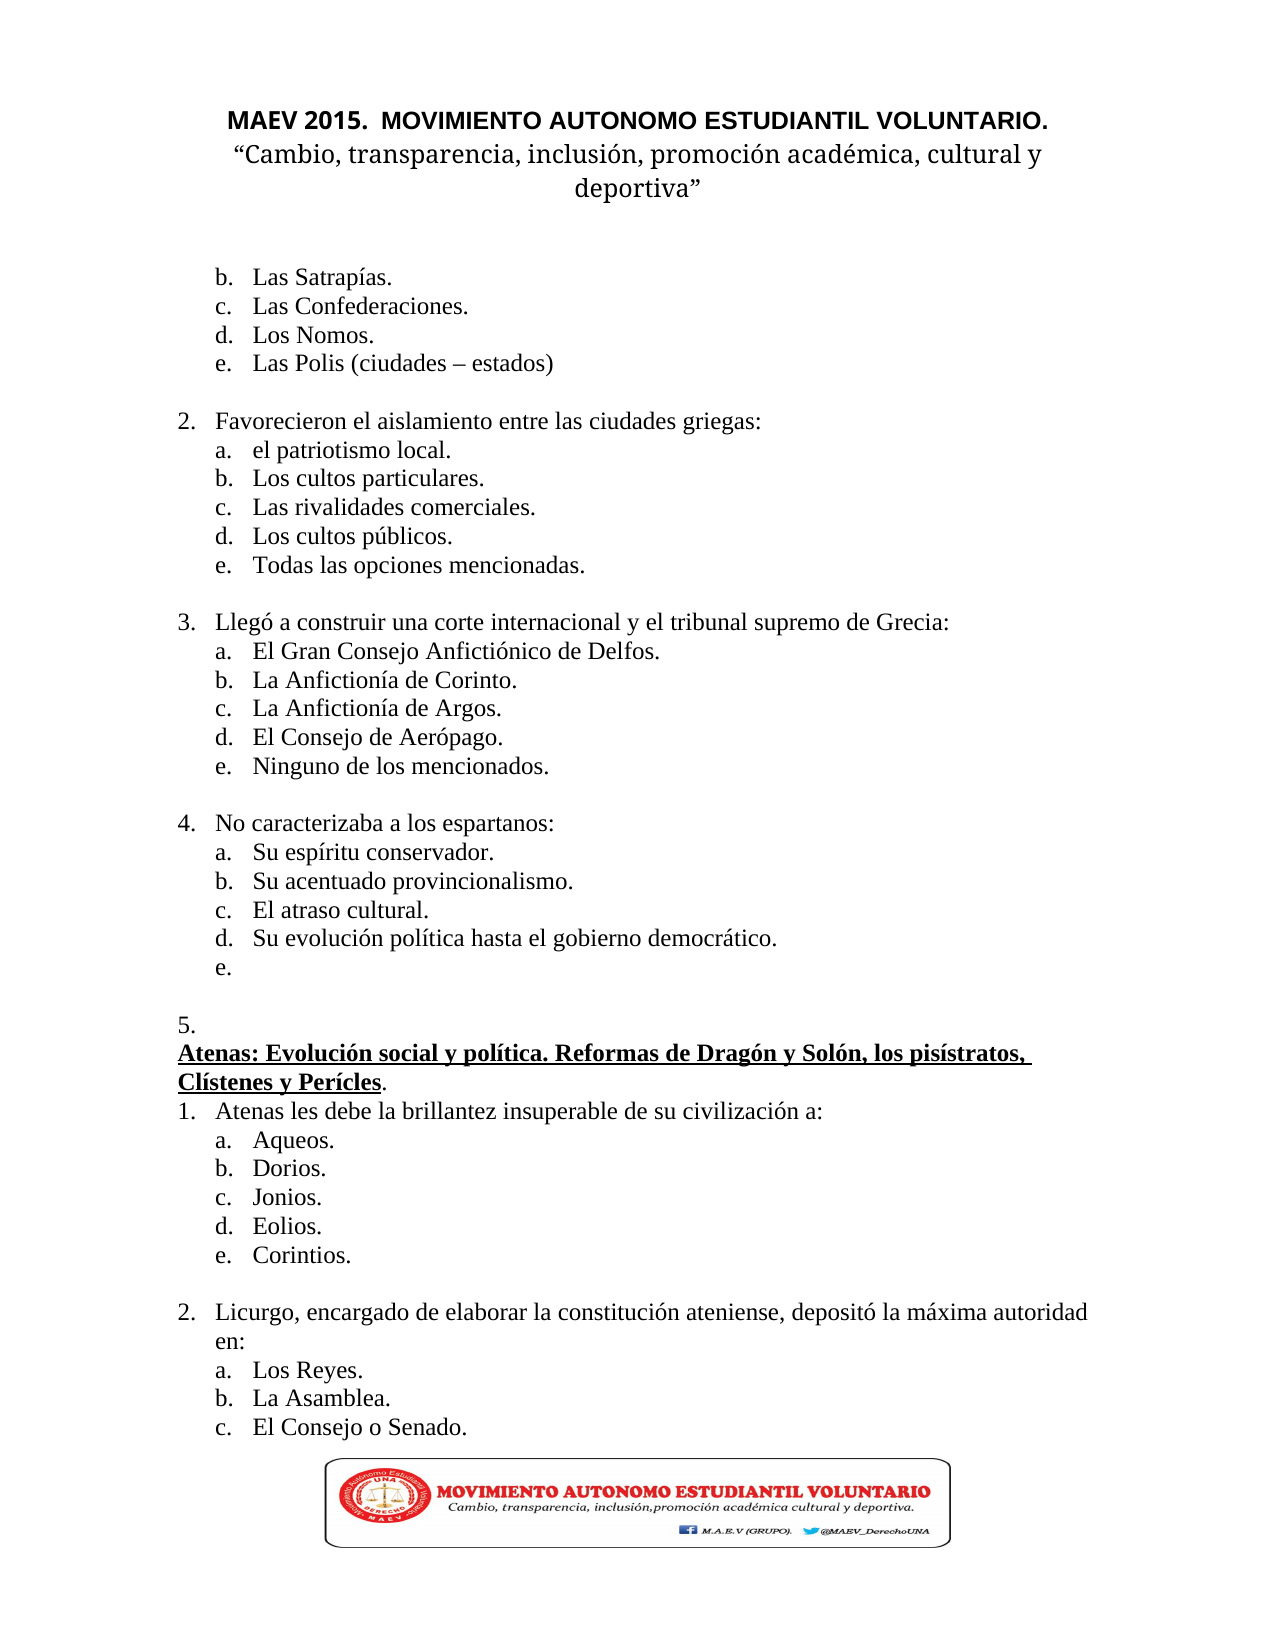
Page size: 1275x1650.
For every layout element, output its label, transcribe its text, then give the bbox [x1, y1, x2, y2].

list Corintios. [215, 1240, 1098, 1268]
list Los cultos públicos. [215, 521, 1098, 550]
list Las Confederaciones. [215, 291, 1098, 320]
list El atraso cultural. [215, 895, 1098, 923]
list Su espíritu conservador. [215, 837, 1098, 866]
list El Gran Consejo Anfictiónico de Delfos. [215, 636, 1098, 665]
list Los Nomos. [215, 320, 1098, 348]
list Dorios. [215, 1153, 1098, 1182]
list Su acentuado provincionalismo. [215, 866, 1098, 895]
list Ninguno de los mencionados. [215, 751, 1098, 780]
list Todas las opciones mencionadas. [215, 550, 1098, 578]
text Atenas: Evolución social y política. Reformas de Dragón y Solón, los pisístratos, Clístenes y Perícles. [177, 1038, 1098, 1096]
list Eolios. [215, 1211, 1098, 1240]
list Jonios. [215, 1182, 1098, 1211]
list Licurgo, encargado de elaborar la constitución ateniense, depositó la máxima autoridad en: [177, 1297, 1098, 1355]
list El Consejo de Aerópago. [215, 722, 1098, 751]
picture [324, 1458, 951, 1548]
list Las Polis (ciudades – estados) [215, 348, 1098, 377]
list No caracterizaba a los espartanos: [177, 808, 1098, 837]
list de Argos. [215, 693, 1098, 722]
list Su evolución política hasta el gobierno democrático. [215, 923, 1098, 952]
list el patriotismo local. [215, 435, 1098, 463]
list de Corinto. [215, 665, 1098, 693]
list El Consejo o Senado. [215, 1412, 1098, 1441]
list Atenas les debe la brillantez insuperable de su civilización a: [177, 1096, 1098, 1125]
list Favorecieron el aislamiento entre las ciudades griegas: [177, 406, 1098, 435]
list Llegó a construir una corte internacional y el tribunal supremo de Grecia: [177, 607, 1098, 636]
list Aqueos. [215, 1125, 1098, 1153]
list Los cultos particulares. [215, 463, 1098, 492]
list Las Satrapías. [215, 262, 1098, 291]
list Las rivalidades comerciales. [215, 492, 1098, 521]
list Los Reyes. [215, 1355, 1098, 1383]
